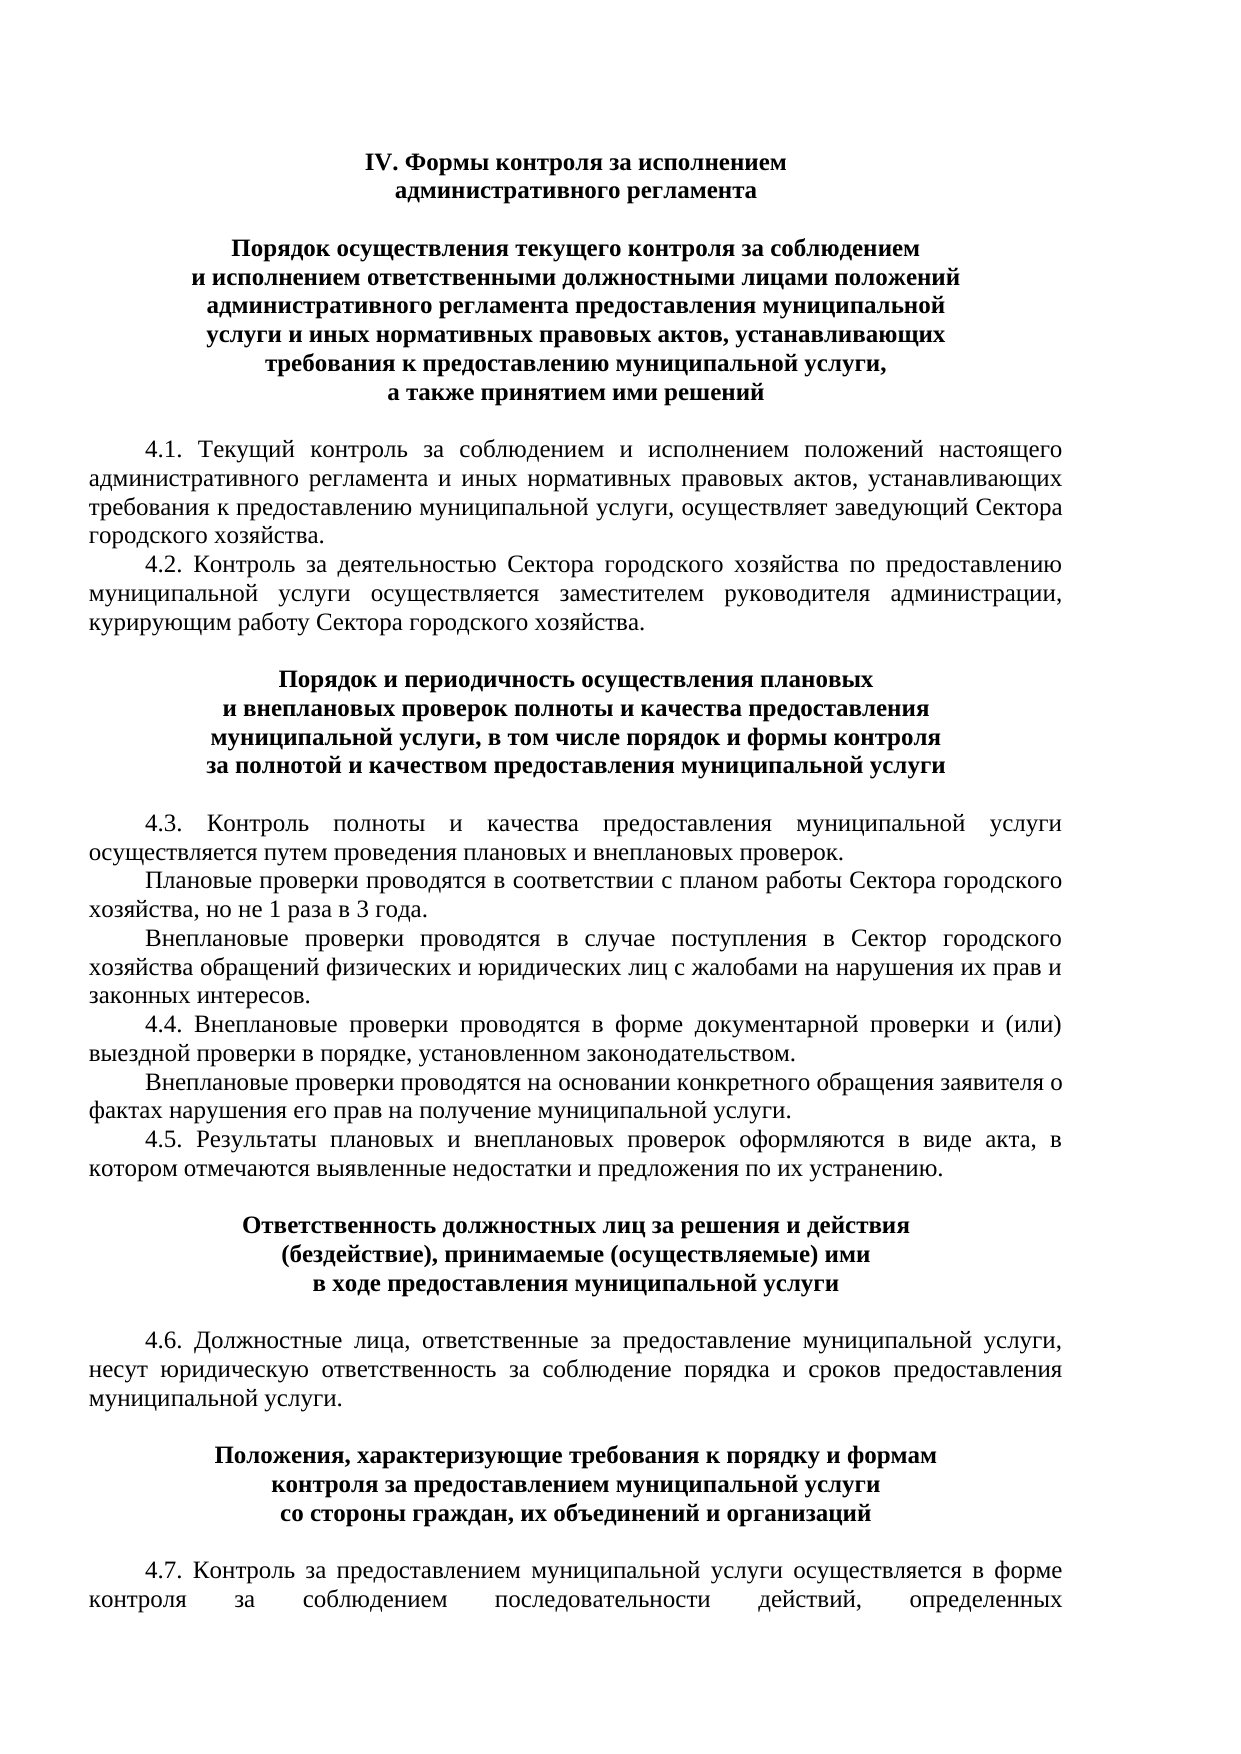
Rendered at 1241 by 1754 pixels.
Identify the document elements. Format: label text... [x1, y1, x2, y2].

text 4.3. Контроль полноты и качества предоставления муниципальной услуги осуществляется путем проведения плановых и внеплановых проверок. [89, 808, 1063, 866]
text 4.5. Результаты плановых и внеплановых проверок оформляются в виде акта, в котором отмечаются выявленные недостатки и предложения по их устранению. [89, 1124, 1063, 1182]
text Положения, характеризующие требования к порядку и формам [89, 1441, 1063, 1469]
text и исполнением ответственными должностными лицами положений [89, 262, 1063, 291]
text 4.1. Текущий контроль за соблюдением и исполнением положений настоящего административного регламента и иных нормативных правовых актов, устанавливающих требования к предоставлению муниципальной услуги, осуществляет заведующий Сектора городского хозяйства. [89, 434, 1063, 549]
text со стороны граждан, их объединений и организаций [89, 1498, 1063, 1527]
text 4.4. Внеплановые проверки проводятся в форме документарной проверки и (или) выездной проверки в порядке, установленном законодательством. [89, 1009, 1063, 1067]
text Внеплановые проверки проводятся на основании конкретного обращения заявителя о фактах нарушения его прав на получение муниципальной услуги. [89, 1067, 1063, 1124]
text административного регламента [89, 176, 1063, 204]
text Ответственность должностных лиц за решения и действия [89, 1211, 1063, 1239]
text Порядок осуществления текущего контроля за соблюдением [89, 233, 1063, 262]
text IV. Формы контроля за исполнением [89, 147, 1063, 176]
text Порядок и периодичность осуществления плановых [89, 664, 1063, 693]
text муниципальной услуги, в том числе порядок и формы контроля [89, 722, 1063, 751]
text а также принятием ими решений [89, 377, 1063, 406]
text в ходе предоставления муниципальной услуги [89, 1268, 1063, 1297]
text требования к предоставлению муниципальной услуги, [89, 348, 1063, 377]
text услуги и иных нормативных правовых актов, устанавливающих [89, 319, 1063, 348]
text контроля за предоставлением муниципальной услуги [89, 1469, 1063, 1498]
text 4.6. Должностные лица, ответственные за предоставление муниципальной услуги, несут юридическую ответственность за соблюдение порядка и сроков предоставления муниципальной услуги. [89, 1326, 1063, 1412]
text Внеплановые проверки проводятся в случае поступления в Сектор городского хозяйства обращений физических и юридических лиц с жалобами на нарушения их прав и законных интересов. [89, 923, 1063, 1009]
text административного регламента предоставления муниципальной [89, 291, 1063, 319]
text 4.2. Контроль за деятельностью Сектора городского хозяйства по предоставлению муниципальной услуги осуществляется заместителем руководителя администрации, курирующим работу Сектора городского хозяйства. [89, 549, 1063, 636]
text (бездействие), принимаемые (осуществляемые) ими [89, 1239, 1063, 1268]
text за полнотой и качеством предоставления муниципальной услуги [89, 751, 1063, 779]
text Плановые проверки проводятся в соответствии с планом работы Сектора городского хозяйства, но не 1 раза в 3 года. [89, 866, 1063, 923]
text и внеплановых проверок полноты и качества предоставления [89, 693, 1063, 722]
